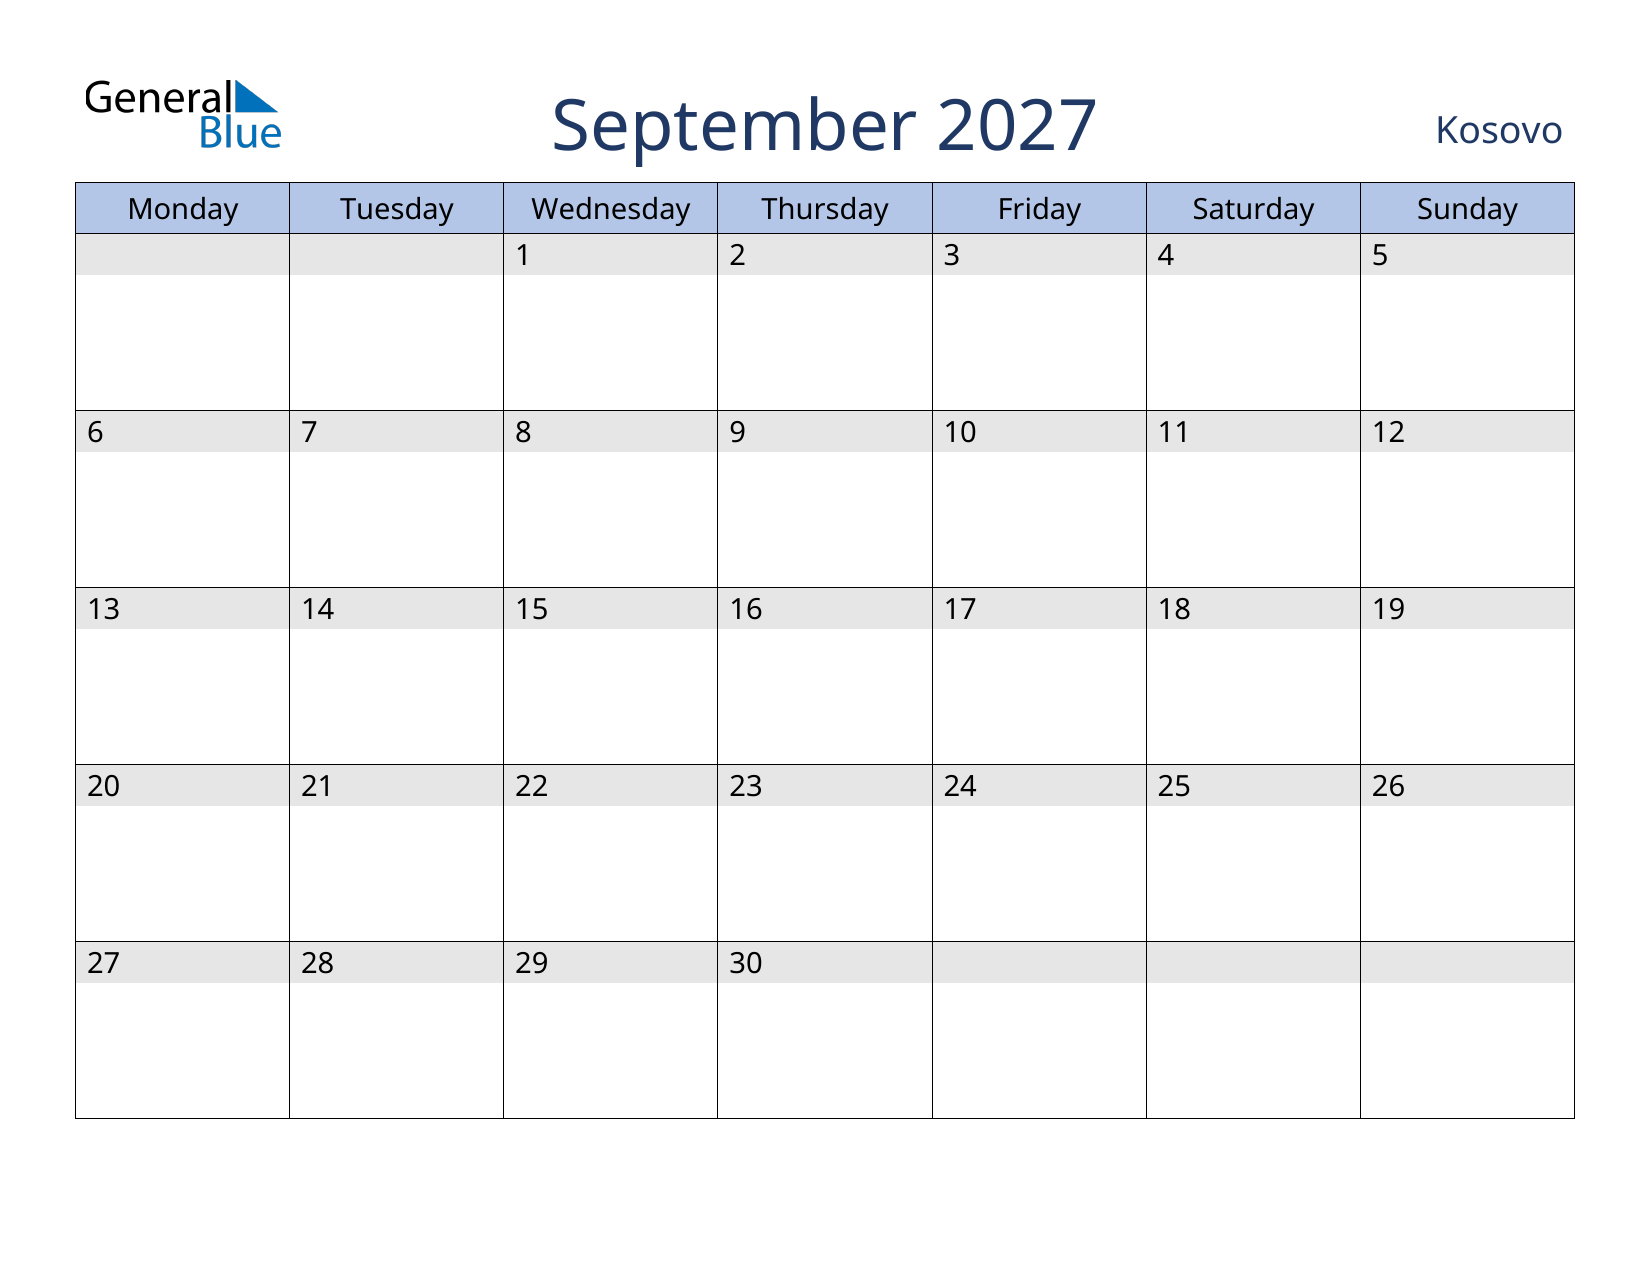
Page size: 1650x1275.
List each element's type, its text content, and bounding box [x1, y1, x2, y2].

table_cell [933, 629, 1146, 764]
table_cell [1147, 983, 1360, 1118]
table_cell 3 [933, 234, 1146, 275]
table_cell Wednesday [504, 183, 717, 233]
table_cell 26 [1361, 765, 1574, 806]
table_header [76, 75, 503, 182]
table_cell [76, 806, 289, 941]
table_cell [290, 275, 503, 410]
table_cell [1361, 452, 1574, 587]
table_cell [1147, 452, 1360, 587]
table_cell 10 [933, 411, 1146, 452]
table_cell [933, 942, 1146, 983]
table_cell [933, 275, 1146, 410]
table_cell [290, 452, 503, 587]
table_cell 1 [504, 234, 717, 275]
table_cell 7 [290, 411, 503, 452]
table_cell 19 [1361, 588, 1574, 629]
table_cell [1361, 942, 1574, 983]
table_cell 21 [290, 765, 503, 806]
table_cell [504, 983, 717, 1118]
table_cell [76, 275, 289, 410]
table_cell Sunday [1361, 183, 1574, 233]
table_cell 17 [933, 588, 1146, 629]
table_cell 27 [76, 942, 289, 983]
table_cell Friday [933, 183, 1146, 233]
table_cell [718, 629, 932, 764]
table_cell [718, 452, 932, 587]
table_cell [76, 234, 289, 275]
table_cell 18 [1147, 588, 1360, 629]
table_cell [1361, 629, 1574, 764]
table_cell 5 [1361, 234, 1574, 275]
table_cell 15 [504, 588, 717, 629]
table_cell 24 [933, 765, 1146, 806]
table_cell 9 [718, 411, 932, 452]
table_cell 14 [290, 588, 503, 629]
table_cell [1147, 275, 1360, 410]
table_cell 22 [504, 765, 717, 806]
table_cell 12 [1361, 411, 1574, 452]
table_cell 6 [76, 411, 289, 452]
table_cell Tuesday [290, 183, 503, 233]
table_cell [718, 806, 932, 941]
table_cell [504, 275, 717, 410]
table_cell [1147, 942, 1360, 983]
table_cell 2 [718, 234, 932, 275]
table_cell Monday [76, 183, 289, 233]
table_cell 25 [1147, 765, 1360, 806]
table_cell 13 [76, 588, 289, 629]
table_cell 20 [76, 765, 289, 806]
table_cell [1361, 983, 1574, 1118]
table_cell [76, 983, 289, 1118]
table_cell [290, 234, 503, 275]
table_cell 4 [1147, 234, 1360, 275]
table_cell [290, 806, 503, 941]
picture [86, 80, 281, 148]
table_cell [290, 629, 503, 764]
table_cell [504, 629, 717, 764]
table_cell 23 [718, 765, 932, 806]
table_cell [1361, 806, 1574, 941]
table_cell [76, 629, 289, 764]
table_cell [1147, 806, 1360, 941]
table_cell Thursday [718, 183, 932, 233]
table_cell [76, 452, 289, 587]
table_cell [290, 983, 503, 1118]
table_cell [504, 452, 717, 587]
table_cell Saturday [1147, 183, 1360, 233]
table_cell 30 [718, 942, 932, 983]
table_cell [718, 275, 932, 410]
table_cell [1147, 629, 1360, 764]
table_cell [1361, 275, 1574, 410]
table_header Kosovo [1146, 75, 1574, 182]
table_cell 16 [718, 588, 932, 629]
table_cell [933, 806, 1146, 941]
table_cell [933, 983, 1146, 1118]
table_cell 11 [1147, 411, 1360, 452]
table_cell [504, 806, 717, 941]
table_cell 28 [290, 942, 503, 983]
table_cell 29 [504, 942, 717, 983]
table_cell [718, 983, 932, 1118]
table_header September 2027 [504, 75, 1146, 182]
table_cell [933, 452, 1146, 587]
table_cell 8 [504, 411, 717, 452]
